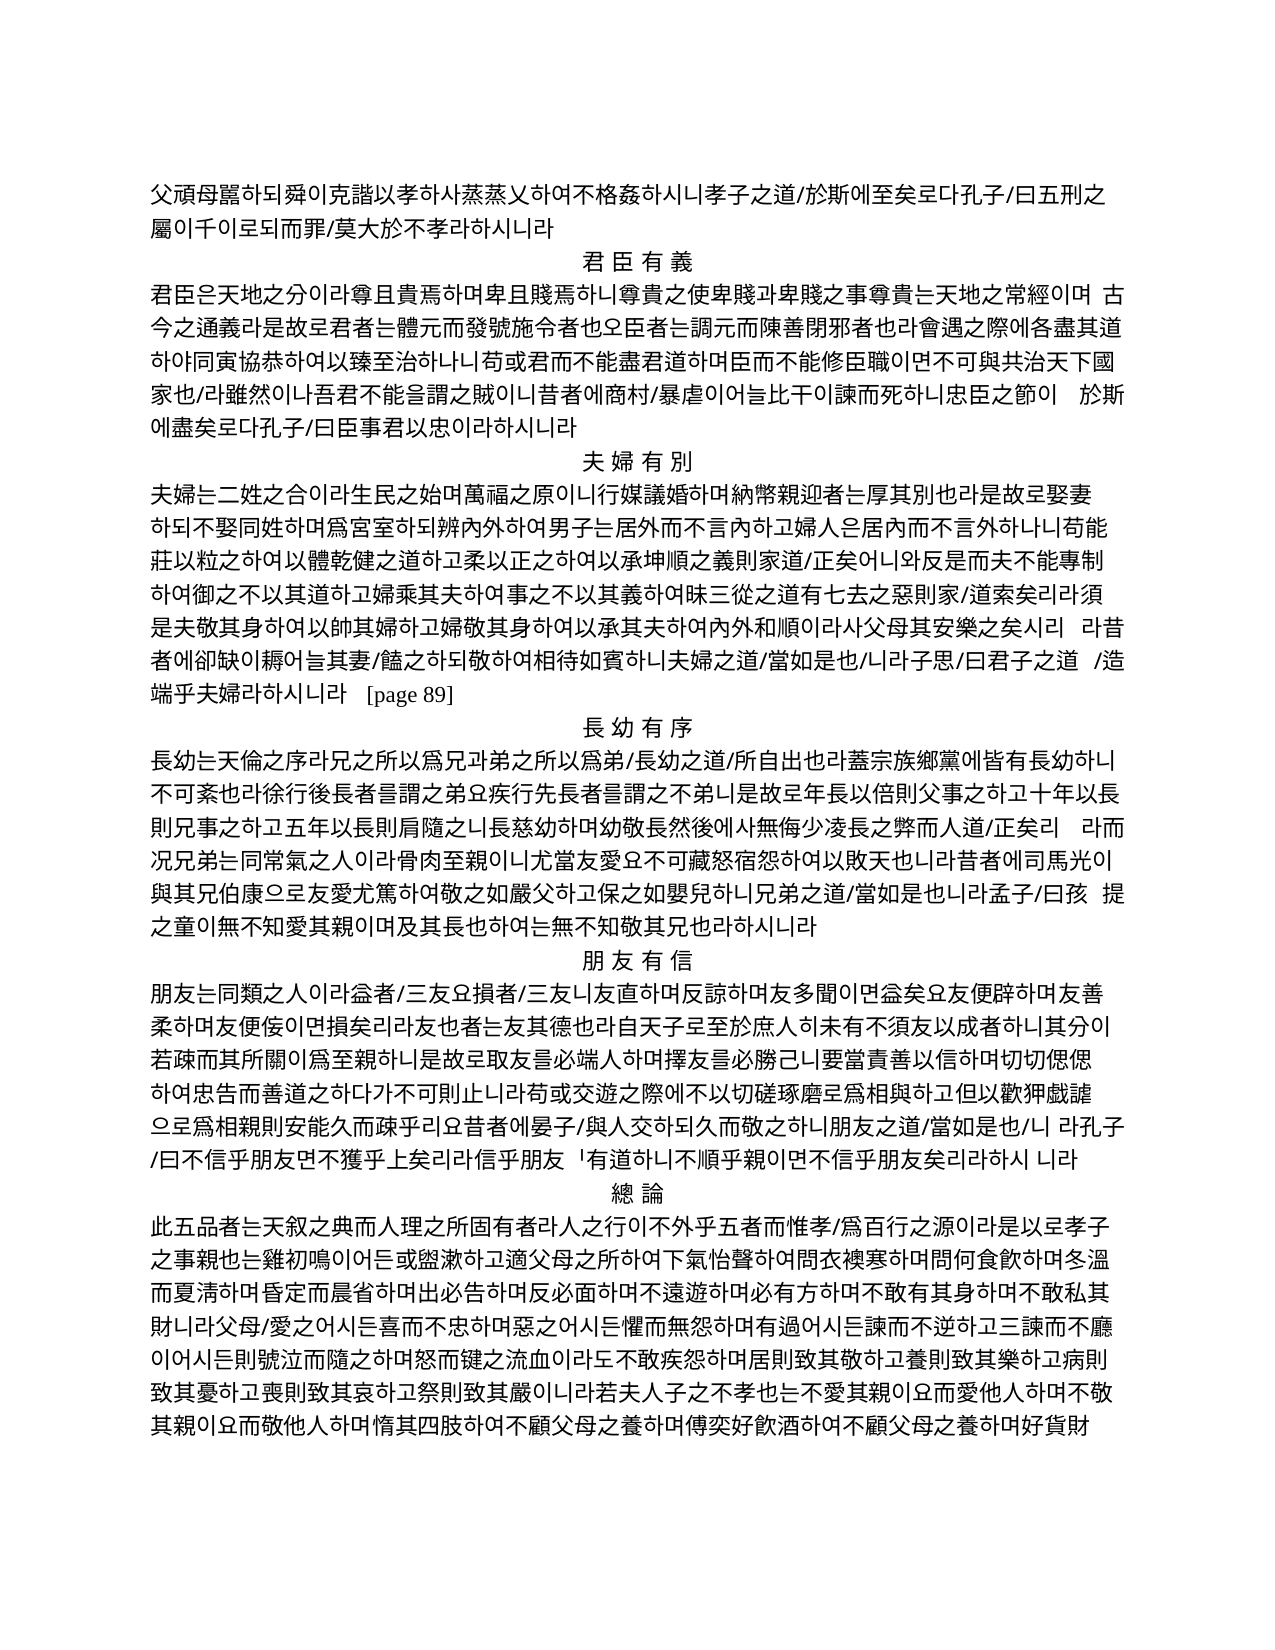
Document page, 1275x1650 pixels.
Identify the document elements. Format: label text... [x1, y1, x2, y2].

text 長幼는天倫之序라兄之所以爲兄과弟之所以爲弟/長幼之道/所自出也라蓋宗族鄉黨에皆有長幼하니不可紊也라徐行後長者를謂之弟요疾行先長者를謂之不弟니是故로年長以倍則父事之하고十年以長則兄事之하고五年以長則肩隨之니長慈幼하며幼敬長然後에사無侮少凌長之弊而人道/正矣리 라而况兄弟는同常氣之人이라骨肉至親이니尤當友愛요不可藏怒宿怨하여以敗天也니라昔者에司馬光이與其兄伯康으로友愛尤篤하여敬之如嚴父하고保之如嬰兒하니兄弟之道/當如是也니라孟子/曰孩 提之童이無不知愛其親이며及其長也하여는無不知敬其兄也라하시니라 [150, 743, 1125, 942]
text 君臣은天地之分이라尊且貴焉하며卑且賤焉하니尊貴之使卑賤과卑賤之事尊貴는天地之常經이며 古今之通義라是故로君者는體元而發號施令者也오臣者는調元而陳善閉邪者也라會遇之際에各盡其道하야同寅協恭하여以臻至治하나니苟或君而不能盡君道하며臣而不能修臣職이면不可與共治天下國家也/라雖然이나吾君不能을謂之賊이니昔者에商村/暴虐이어늘比干이諫而死하니忠臣之節이 於斯에盡矣로다孔子/曰臣事君以忠이라하시니라 [150, 277, 1125, 443]
text 朋友는同類之人이라益者/三友요損者/三友니友直하며反諒하며友多聞이면益矣요友便辟하며友善柔하며友便侫이면損矣리라友也者는友其德也라自天子로至於庶人히未有不須友以成者하니其分이若疎而其所關이爲至親하니是故로取友를必端人하며擇友를必勝己니要當責善以信하며切切偲偲하여忠告而善道之하다가不可則止니라苟或交遊之際에不以切磋琢磨로爲相與하고但以歡狎戯謔으로爲相親則安能久而疎乎리요昔者에晏子/與人交하되久而敬之하니朋友之道/當如是也/니 라孔子/曰不信乎朋友면不獲乎上矣리라信乎朋友ᅵ有道하니不順乎親이면不信乎朋友矣리라하시 니라 [150, 976, 1125, 1175]
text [150, 1209, 1125, 1441]
text 夫 婦 有 別 [150, 443, 1125, 477]
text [150, 177, 1125, 244]
text 朋 友 有 信 [150, 942, 1125, 976]
text 君 臣 有 義 [150, 244, 1125, 277]
text 夫婦는二姓之合이라生民之始며萬福之原이니行媒議婚하며納幣親迎者는厚其別也라是故로娶妻하되不娶同姓하며爲宮室하되辨內外하여男子는居外而不言內하고婦人은居內而不言外하나니苟能莊以粒之하여以體乾健之道하고柔以正之하여以承坤順之義則家道/正矣어니와反是而夫不能專制하여御之不以其道하고婦乘其夫하여事之不以其義하여昧三從之道有七去之惡則家/道索矣리라須是夫敬其身하여以帥其婦하고婦敬其身하여以承其夫하여內外和順이라사父母其安樂之矣시리 라昔者에卻缺이耨어늘其妻/饁之하되敬하여相待如賓하니夫婦之道/當如是也/니라子思/曰君子之道 /造端乎夫婦라하시니라 [page 89] [150, 477, 1125, 709]
text 總 論 [150, 1175, 1125, 1209]
text 長 幼 有 序 [150, 709, 1125, 743]
